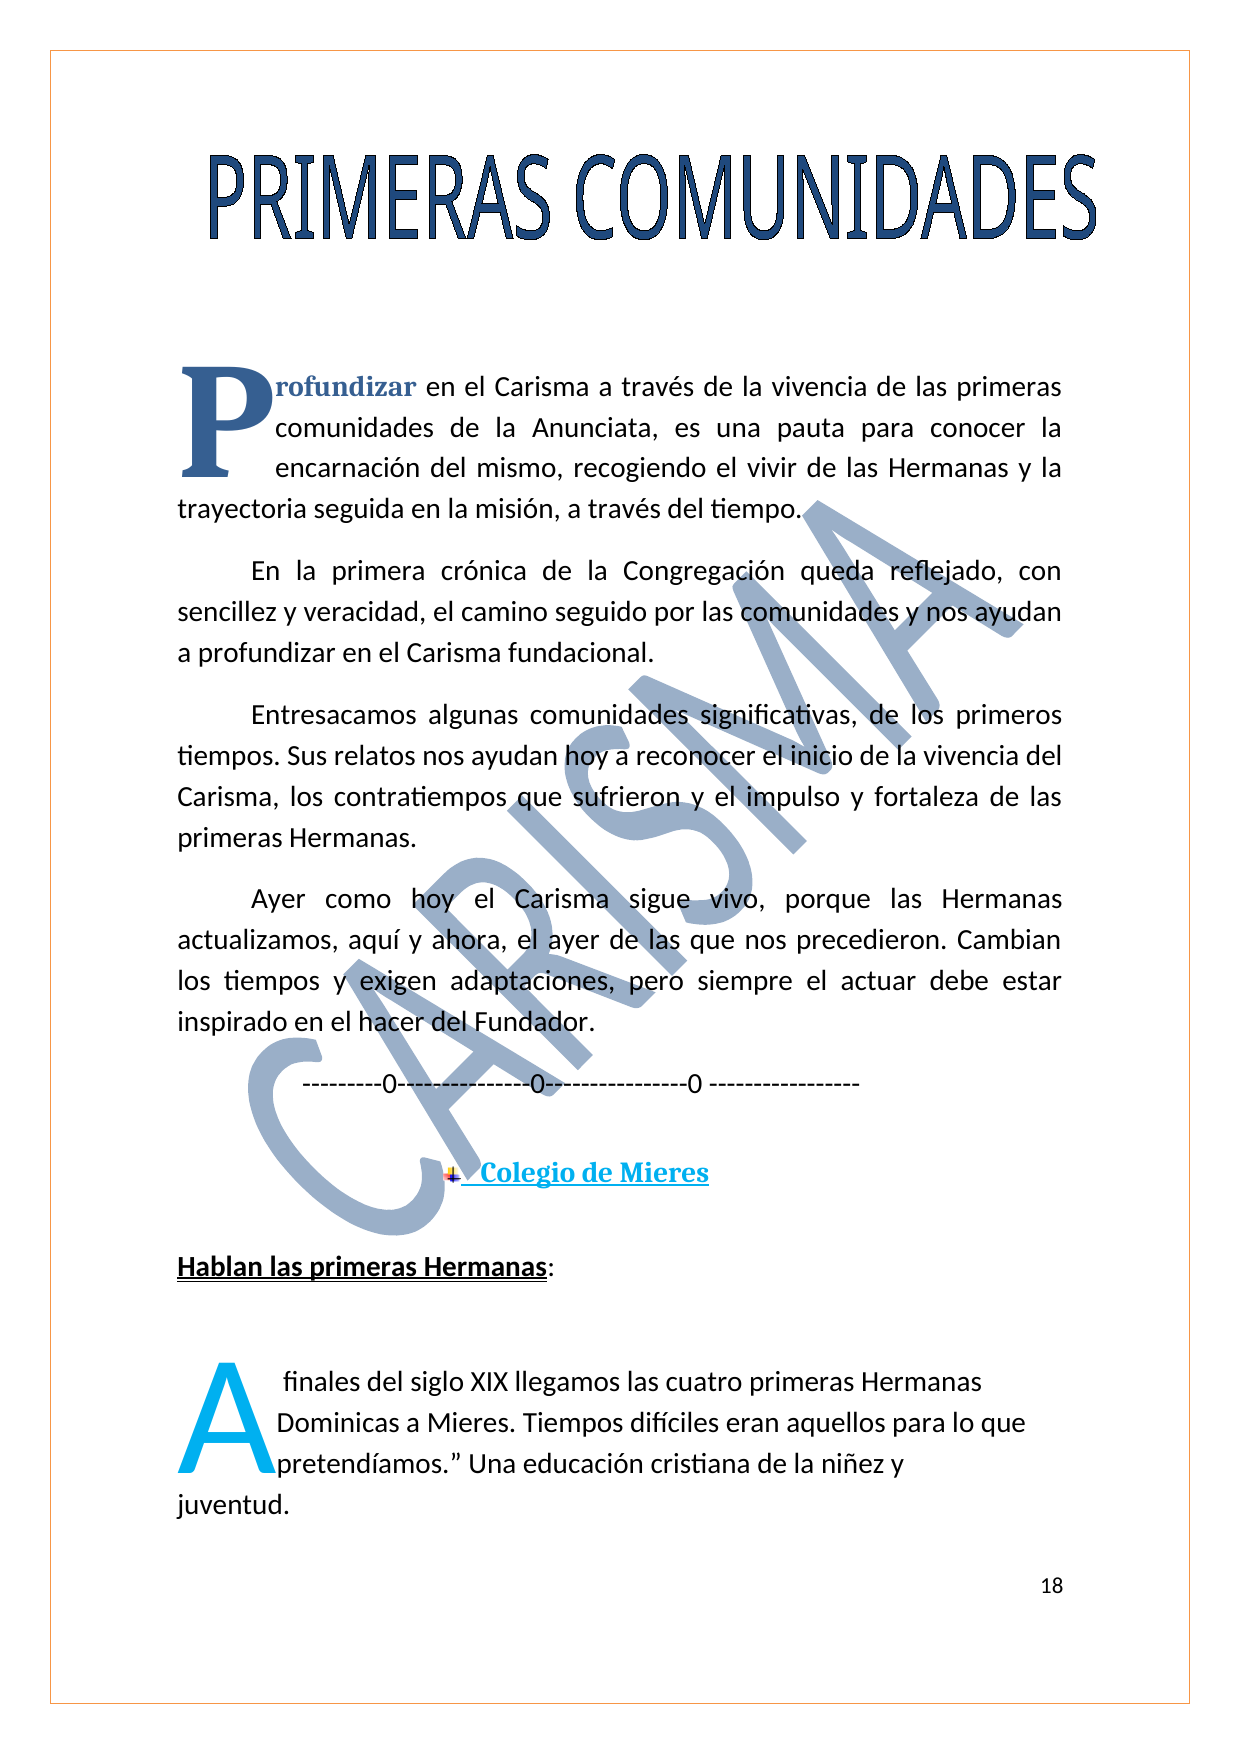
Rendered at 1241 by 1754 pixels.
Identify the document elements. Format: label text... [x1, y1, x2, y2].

text Entresacamos algunas comunidades significativas, de los primeros tiempos. Sus relatos nos ayudan hoy a reconocer el inicio de la vivencia del Carisma, los contratiempos que sufrieron y el impulso y fortaleza de las primeras Hermanas. [177, 696, 1063, 854]
text Hablan las primeras Hermanas: [177, 1248, 1063, 1283]
text ---------0---------------0----------------0 ----------------- [177, 1065, 1063, 1101]
text rofundizar en el Carisma a través de la vivencia de las primeras comunidades de la Anunciata, es una pauta para conocer la encarnación del mismo, recogiendo el vivir de las Hermanas y la trayectoria seguida en la misión, a través del tiempo. [177, 368, 1063, 526]
subtitle Colegio de Mieres [443, 1156, 1063, 1189]
text Ayer como hoy el Carisma sigue vivo, porque las Hermanas actualizamos, aquí y ahora, el ayer de las que nos precedieron. Cambian los tiempos y exigen adaptaciones, pero siempre el actuar debe estar inspirado en el hacer del Fundador. [177, 881, 1063, 1039]
picture [443, 1165, 461, 1183]
text finales del siglo XIX llegamos las cuatro primeras Hermanas Dominicas a Mieres. Tiempos difíciles eran aquellos para lo que pretendíamos.” Una educación cristiana de la niñez y juventud. [177, 1363, 1063, 1522]
text En la primera crónica de la Congregación queda reflejado, con sencillez y veracidad, el camino seguido por las comunidades y nos ayudan a profundizar en el Carisma fundacional. [177, 552, 1063, 670]
